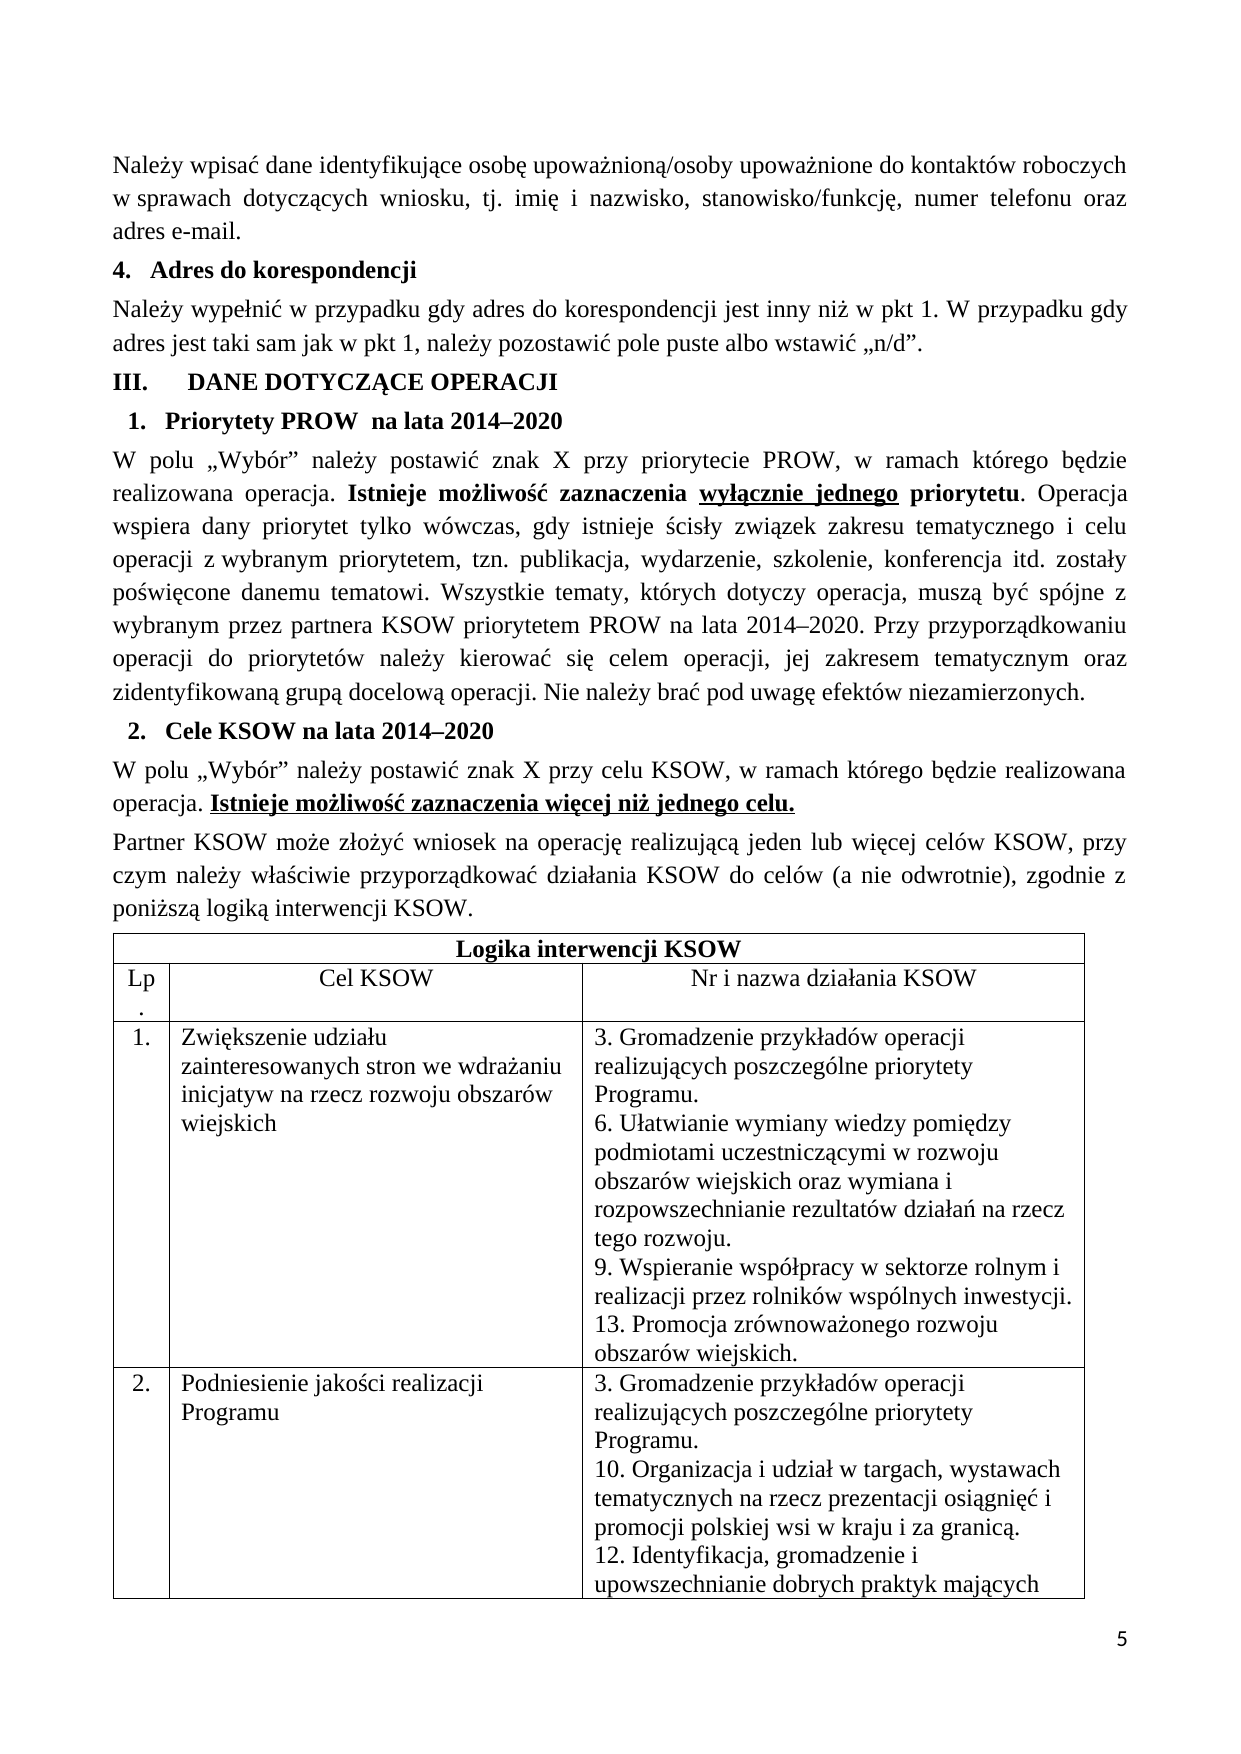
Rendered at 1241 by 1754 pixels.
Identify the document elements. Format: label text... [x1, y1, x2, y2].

list DANE DOTYCZĄCE OPERACJI [112, 367, 1128, 396]
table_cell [170, 1368, 582, 1598]
list Adres do korespondencji [112, 255, 1128, 284]
table_cell 2. [114, 1368, 169, 1598]
table_cell Lp. [114, 964, 169, 1021]
list W polu „Wybór” należy postawić znak X przy priorytecie PROW, w ramach którego będzie realizowana operacja. Istnieje możliwość zaznaczenia wyłącznie jednego priorytetu. Operacja wspiera dany priorytet tylko wówczas, gdy istnieje ścisły związek zakresu tematycznego i celu operacji z wybranym priorytetem, tzn. publikacja, wydarzenie, szkolenie, konferencja itd. zostały poświęcone danemu tematowi. Wszystkie tematy, których dotyczy operacja, muszą być spójne z wybranym przez partnera KSOW priorytetem PROW na lata 2014–2020. Przy przyporządkowaniu operacji do priorytetów należy kierować się celem operacji, jej zakresem tematycznym oraz zidentyfikowaną grupą docelową operacji. Nie należy brać pod uwagę efektów niezamierzonych. [112, 445, 1128, 705]
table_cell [583, 1368, 1084, 1598]
table_cell Cel KSOW [170, 964, 582, 1021]
text Należy wpisać dane identyfikujące osobę upoważnioną/osoby upoważnione do kontaktów roboczych w sprawach dotyczących wniosku, tj. imię i nazwisko, stanowisko/funkcję, numer telefonu oraz adres e-mail. [112, 150, 1128, 245]
list Priorytety PROW na lata 2014–2020 [127, 406, 1128, 435]
table_cell 1. [114, 1022, 169, 1367]
text Należy wypełnić w przypadku gdy adres do korespondencji jest inny niż w pkt 1. W przypadku gdy adres jest taki sam jak w pkt 1, należy pozostawić pole puste albo wstawić „n/d”. [112, 294, 1128, 356]
table_cell Zwiększenie udziału zainteresowanych stron we wdrażaniu inicjatyw na rzecz rozwoju obszarów wiejskich [170, 1022, 582, 1367]
table_header Logika interwencji KSOW [114, 934, 1084, 962]
text Partner KSOW może złożyć wniosek na operację realizującą jeden lub więcej celów KSOW, przy czym należy właściwie przyporządkować działania KSOW do celów (a nie odwrotnie), zgodnie z poniższą logiką interwencji KSOW. [112, 827, 1128, 922]
table_cell Nr i nazwa działania KSOW [583, 964, 1084, 1021]
text W polu „Wybór” należy postawić znak X przy celu KSOW, w ramach którego będzie realizowana operacja. Istnieje możliwość zaznaczenia więcej niż jednego celu. [112, 755, 1128, 817]
table_cell 3. Gromadzenie przykładów operacji realizujących poszczególne priorytety Programu. 6. Ułatwianie wymiany wiedzy pomiędzy podmiotami uczestniczącymi w rozwoju obszarów wiejskich oraz wymiana i rozpowszechnianie rezultatów działań na rzecz tego rozwoju. 9. Wspieranie współpracy w sektorze rolnym i realizacji przez rolników wspólnych inwestycji. 13. Promocja zrównoważonego rozwoju obszarów wiejskich. [583, 1022, 1084, 1367]
list Cele KSOW na lata 2014–2020 [127, 716, 1128, 744]
